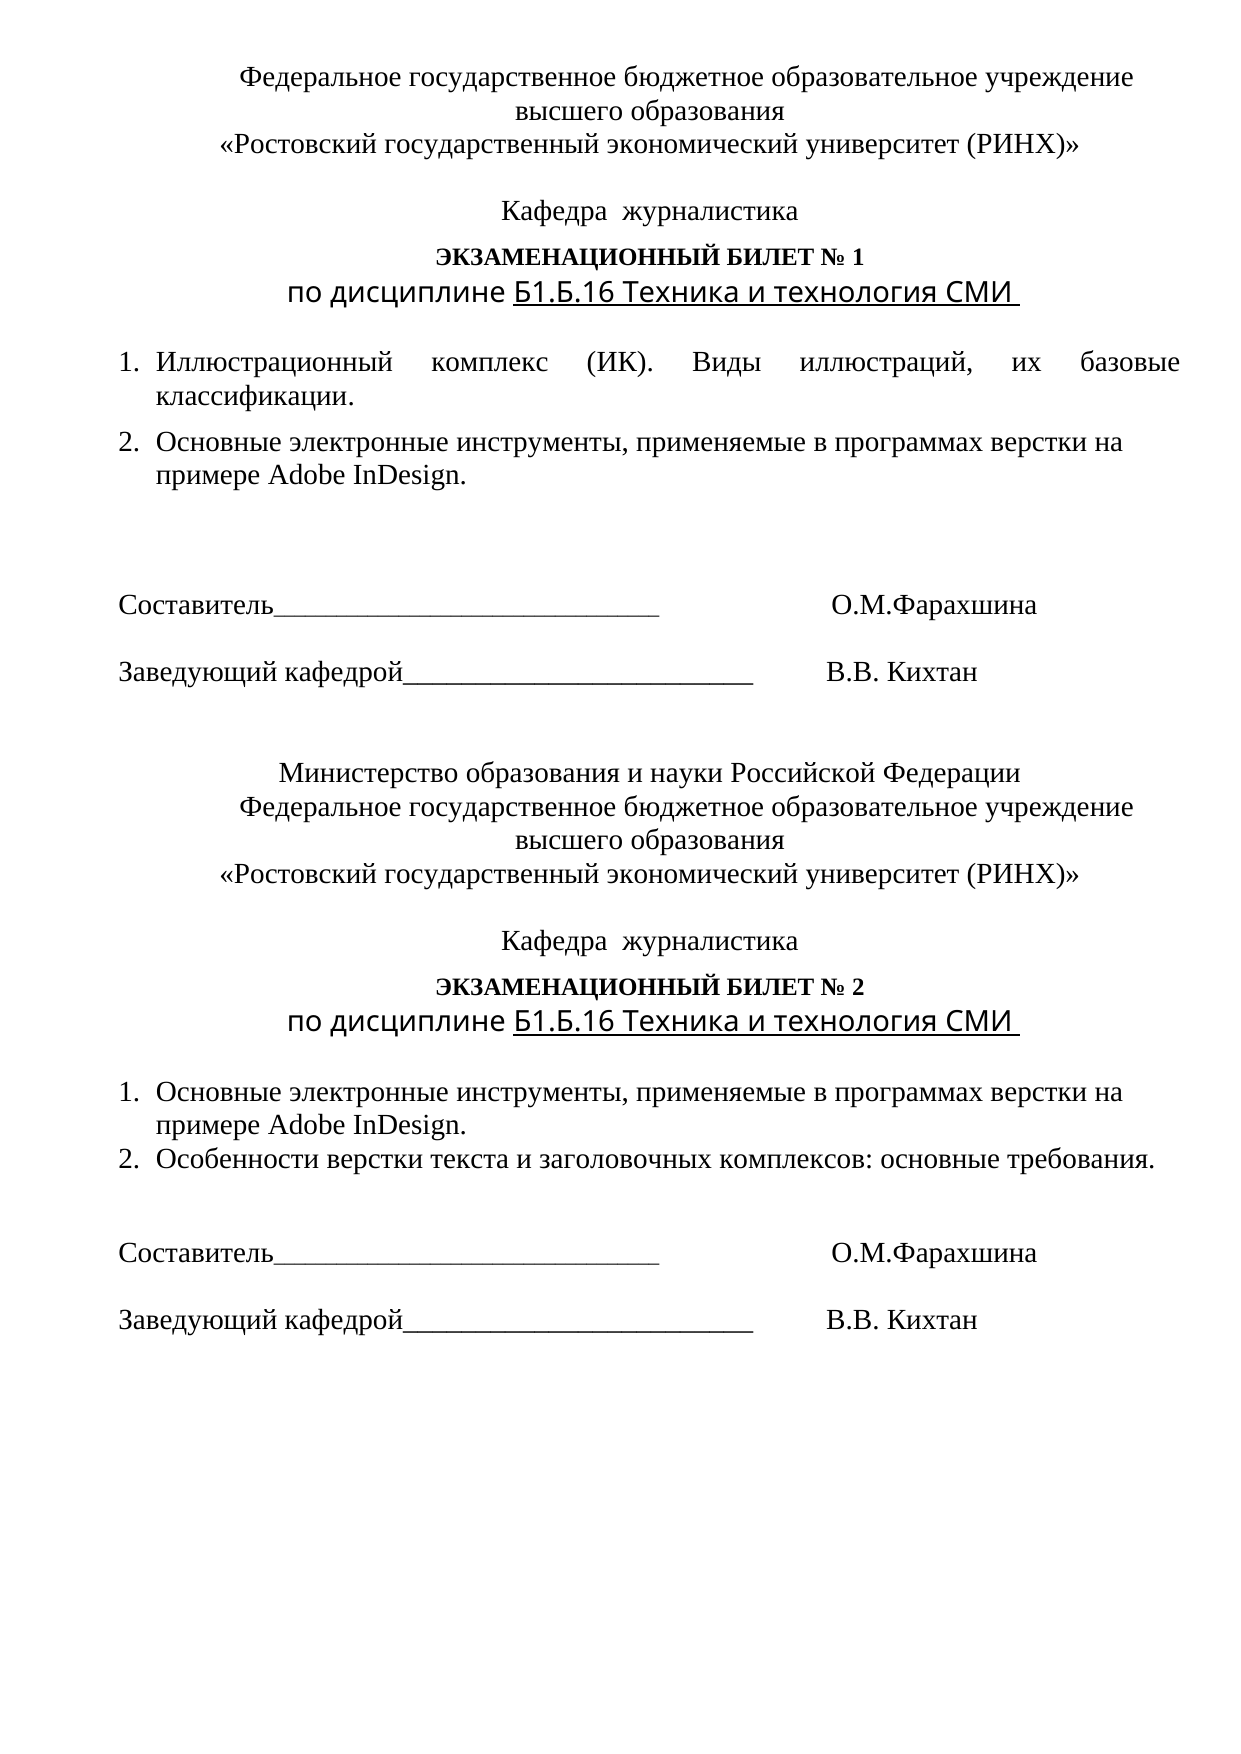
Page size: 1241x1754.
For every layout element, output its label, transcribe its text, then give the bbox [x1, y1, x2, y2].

text по дисциплине Б1.Б.16 Техника и технология СМИ [118, 271, 1181, 311]
text Федеральное государственное бюджетное образовательное учреждение высшего образования [118, 789, 1181, 856]
list Особенности верстки текста и заголовочных комплексов: основные требования. [118, 1141, 1181, 1174]
text «Ростовский государственный экономический университет (РИНХ)» [118, 126, 1181, 160]
list Основные электронные инструменты, применяемые в программах верстки на примере Adobe InDesign. [118, 424, 1181, 491]
text Заведующий кафедрой________________________ В.В. Кихтан [118, 1302, 1181, 1336]
text Кафедра журналистика [118, 923, 1181, 956]
text Министерство образования и науки Российской Федерации [118, 755, 1181, 789]
text ЭКЗАМЕНАЦИОННЫЙ БИЛЕТ № 1 [118, 242, 1181, 271]
text Кафедра журналистика [118, 193, 1181, 227]
list Иллюстрационный комплекс (ИК). Виды иллюстраций, их базовые классификации. [118, 344, 1181, 411]
text «Ростовский государственный экономический университет (РИНХ)» [118, 856, 1181, 889]
text по дисциплине Б1.Б.16 Техника и технология СМИ [118, 1000, 1181, 1040]
text ЭКЗАМЕНАЦИОННЫЙ БИЛЕТ № 2 [118, 972, 1181, 1000]
text Составитель_____________________________________ О.М.Фарахшина [118, 587, 1181, 621]
text Федеральное государственное бюджетное образовательное учреждение высшего образования [118, 59, 1181, 126]
list Основные электронные инструменты, применяемые в программах верстки на примере Adobe InDesign. [118, 1074, 1181, 1141]
text Заведующий кафедрой________________________ В.В. Кихтан [118, 654, 1181, 688]
text Составитель_____________________________________ О.М.Фарахшина [118, 1235, 1181, 1269]
